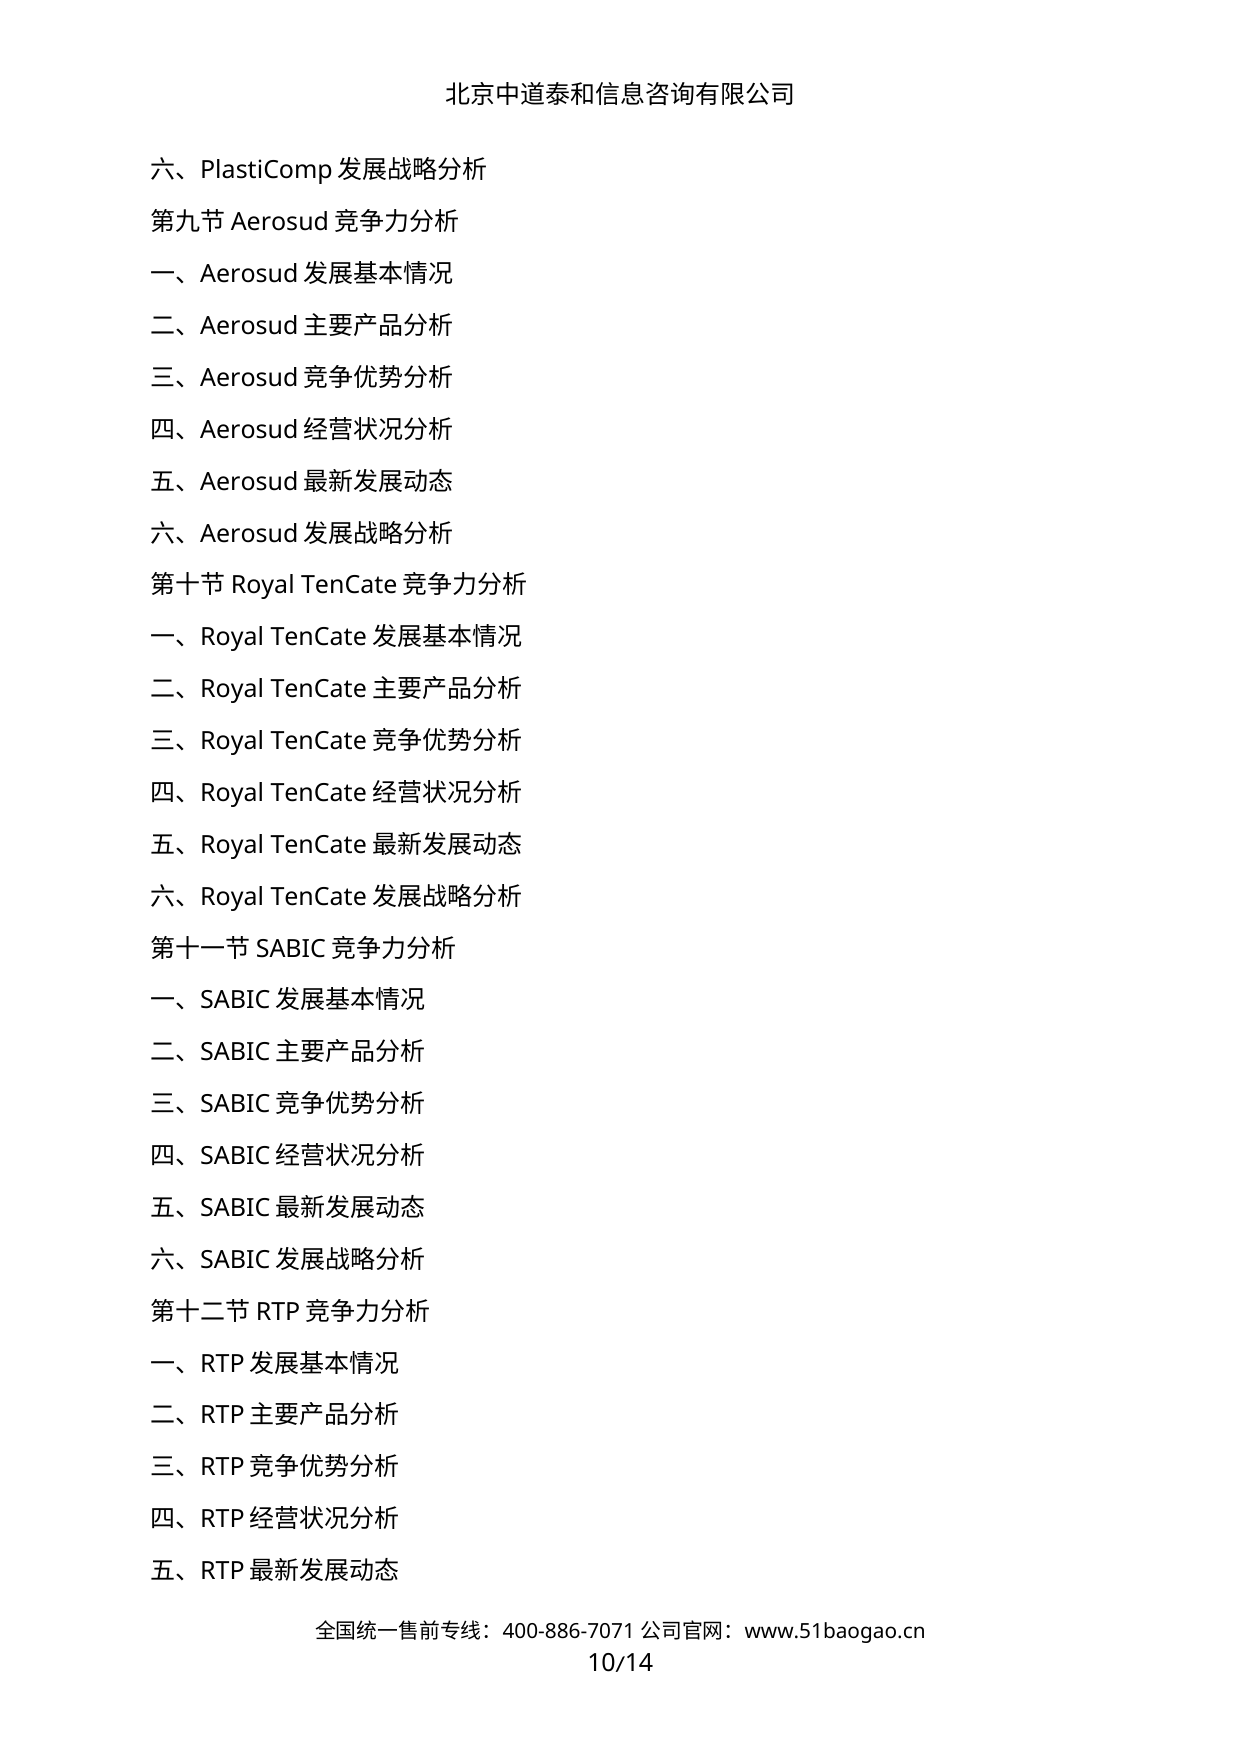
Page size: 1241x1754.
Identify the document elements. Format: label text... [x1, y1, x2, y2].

text 六、PlastiComp发展战略分析 [150, 150, 1090, 186]
text 五、Royal TenCate最新发展动态 [150, 824, 1090, 861]
text 第九节 Aerosud竞争力分析 [150, 202, 1090, 238]
text 三、SABIC竞争优势分析 [150, 1084, 1090, 1120]
text 一、SABIC发展基本情况 [150, 980, 1090, 1016]
text 三、Aerosud竞争优势分析 [150, 357, 1090, 394]
text 一、RTP发展基本情况 [150, 1343, 1090, 1379]
text 四、RTP经营状况分析 [150, 1499, 1090, 1535]
text 一、Royal TenCate发展基本情况 [150, 617, 1090, 653]
text 二、Royal TenCate主要产品分析 [150, 669, 1090, 705]
text 六、SABIC发展战略分析 [150, 1239, 1090, 1276]
text 三、RTP竞争优势分析 [150, 1447, 1090, 1483]
text 六、Royal TenCate发展战略分析 [150, 876, 1090, 912]
text 三、Royal TenCate竞争优势分析 [150, 721, 1090, 757]
text 第十二节 RTP竞争力分析 [150, 1291, 1090, 1327]
text 一、Aerosud发展基本情况 [150, 254, 1090, 290]
text 二、SABIC主要产品分析 [150, 1032, 1090, 1068]
text 四、SABIC经营状况分析 [150, 1136, 1090, 1172]
text 五、SABIC最新发展动态 [150, 1187, 1090, 1224]
text 六、Aerosud发展战略分析 [150, 513, 1090, 549]
text 四、Aerosud经营状况分析 [150, 409, 1090, 446]
text 二、RTP主要产品分析 [150, 1395, 1090, 1431]
text 第十节 Royal TenCate竞争力分析 [150, 565, 1090, 601]
text 第十一节 SABIC竞争力分析 [150, 928, 1090, 964]
text 五、Aerosud最新发展动态 [150, 461, 1090, 497]
text 二、Aerosud主要产品分析 [150, 306, 1090, 342]
text 四、Royal TenCate经营状况分析 [150, 772, 1090, 809]
text 五、RTP最新发展动态 [150, 1551, 1090, 1587]
